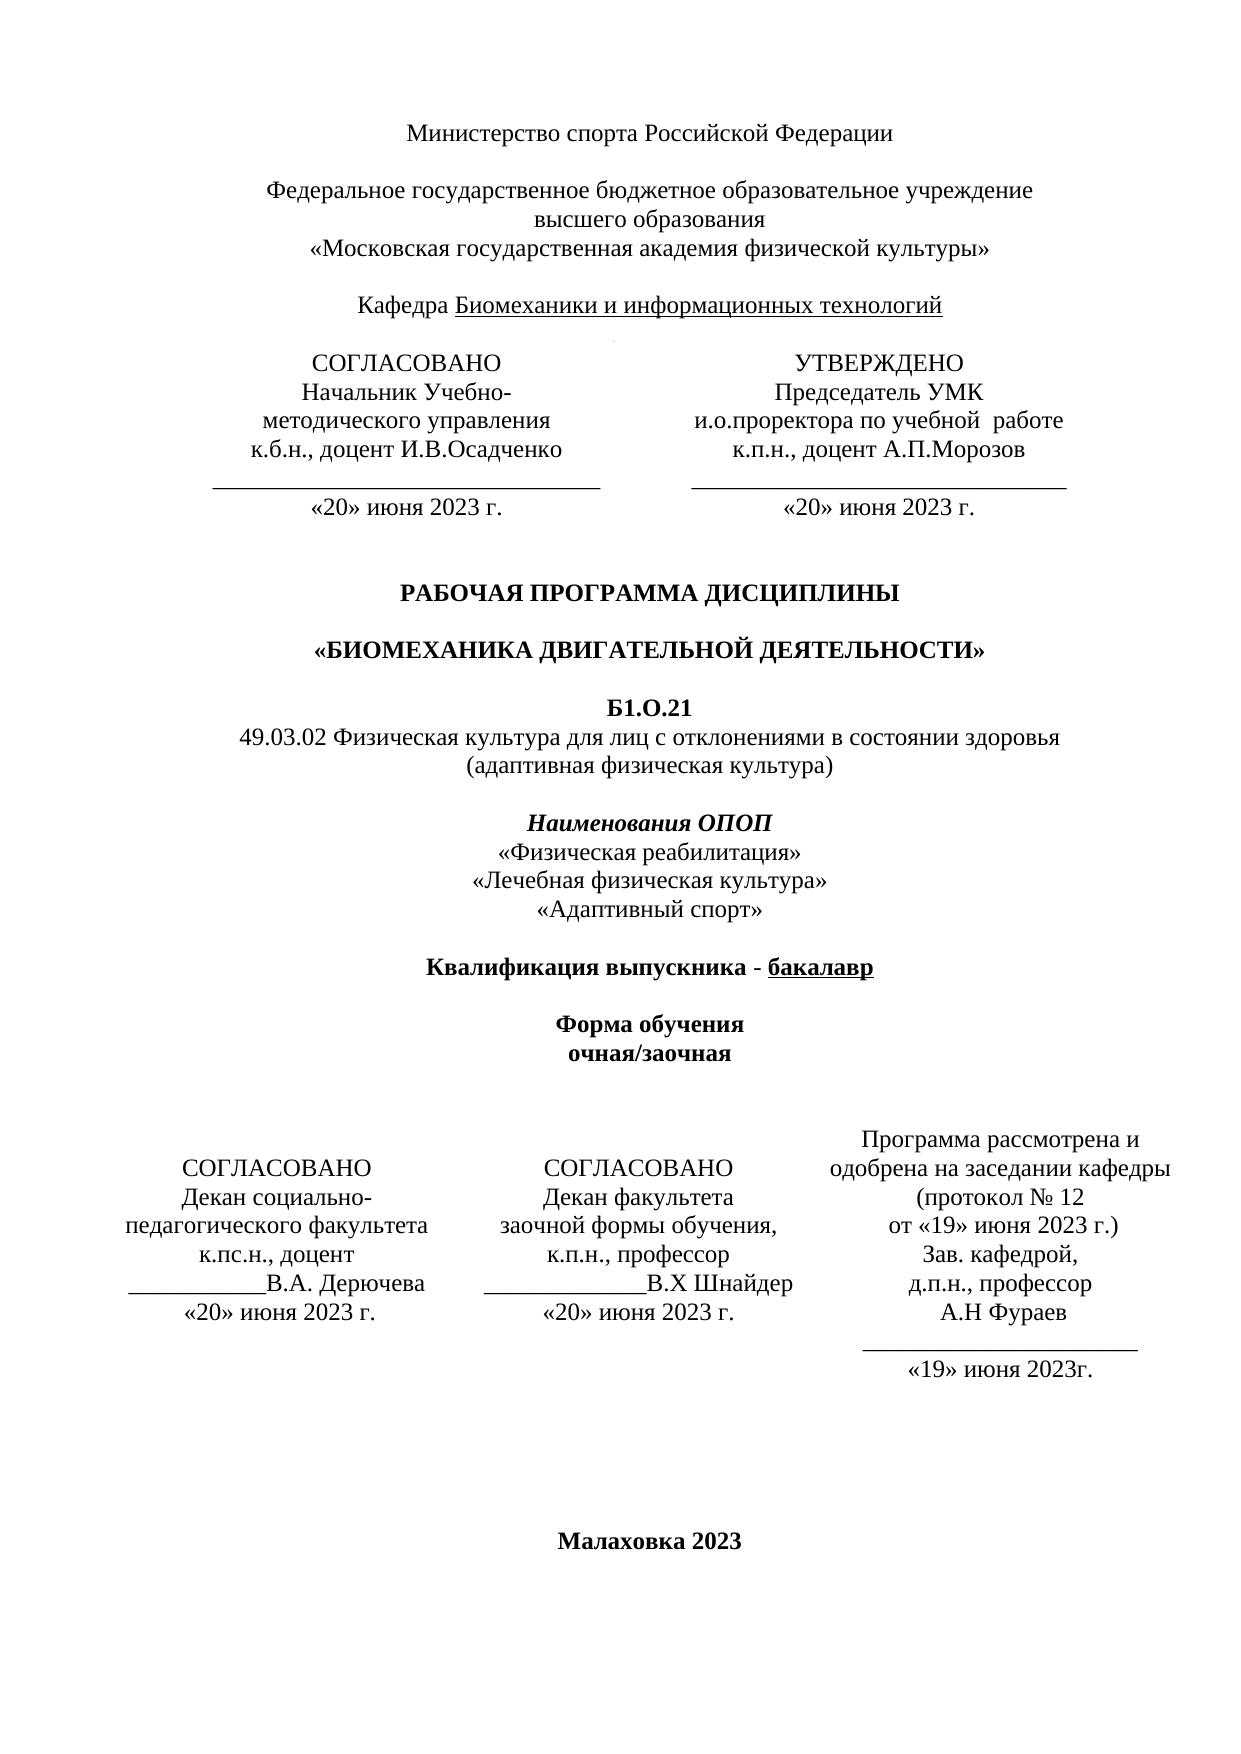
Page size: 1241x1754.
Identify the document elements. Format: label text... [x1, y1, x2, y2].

text «БИОМЕХАНИКА ДВИГАТЕЛЬНОЙ ДЕЯТЕЛЬНОСТИ» [177, 636, 1122, 664]
table_header УТВЕРЖДЕНО Председатель УМК и.о.проректора по учебной работе к.п.н., доцент А.П.Морозов ______________________________ «20» июня 2023 г. [647, 348, 1111, 521]
table_header Программа рассмотрена и одобрена на заседании кафедры (протокол № 12 от «19» июня 2023 г.) Зав. кафедрой, д.п.н., профессор А.Н Фураев ______________________ «19» июня 2023г. [816, 1096, 1185, 1411]
text «Адаптивный спорт» [177, 894, 1122, 923]
text высшего образования [177, 204, 1122, 233]
text (адаптивная физическая культура) [177, 751, 1122, 779]
text РАБОЧАЯ ПРОГРАММА ДИСЦИПЛИНЫ [177, 578, 1122, 607]
text «Физическая реабилитация» [177, 837, 1122, 866]
text Федеральное государственное бюджетное образовательное учреждение [177, 176, 1122, 204]
text Министерство спорта Российской Федерации [177, 118, 1122, 147]
text Квалификация выпускника - бакалавр [177, 952, 1122, 981]
text Форма обучения [177, 1009, 1122, 1038]
text Малаховка 2023 [177, 1526, 1122, 1554]
text Б1.О.21 [177, 693, 1122, 722]
text «Лечебная физическая культура» [177, 866, 1122, 894]
text 49.03.02 Физическая культура для лиц с отклонениями в состоянии здоровья [177, 722, 1122, 751]
text Наименования ОПОП [177, 808, 1122, 837]
text очная/заочная [177, 1038, 1122, 1067]
text «Московская государственная академия физической культуры» [177, 233, 1122, 262]
table_header СОГЛАСОВАНО Начальник Учебно- методического управления к.б.н., доцент И.В.Осадченко _______________________________ «20» июня 2023 г. [166, 348, 647, 521]
table_header СОГЛАСОВАНО Декан факультета заочной формы обучения, к.п.н., профессор _____________В.Х Шнайдер «20» июня 2023 г. [461, 1096, 816, 1411]
text Кафедра Биомеханики и информационных технологий [177, 291, 1122, 319]
table_header СОГЛАСОВАНО Декан социально-педагогического факультета к.пс.н., доцент ___________В.А. Дерючева «20» июня 2023 г. [92, 1096, 461, 1411]
